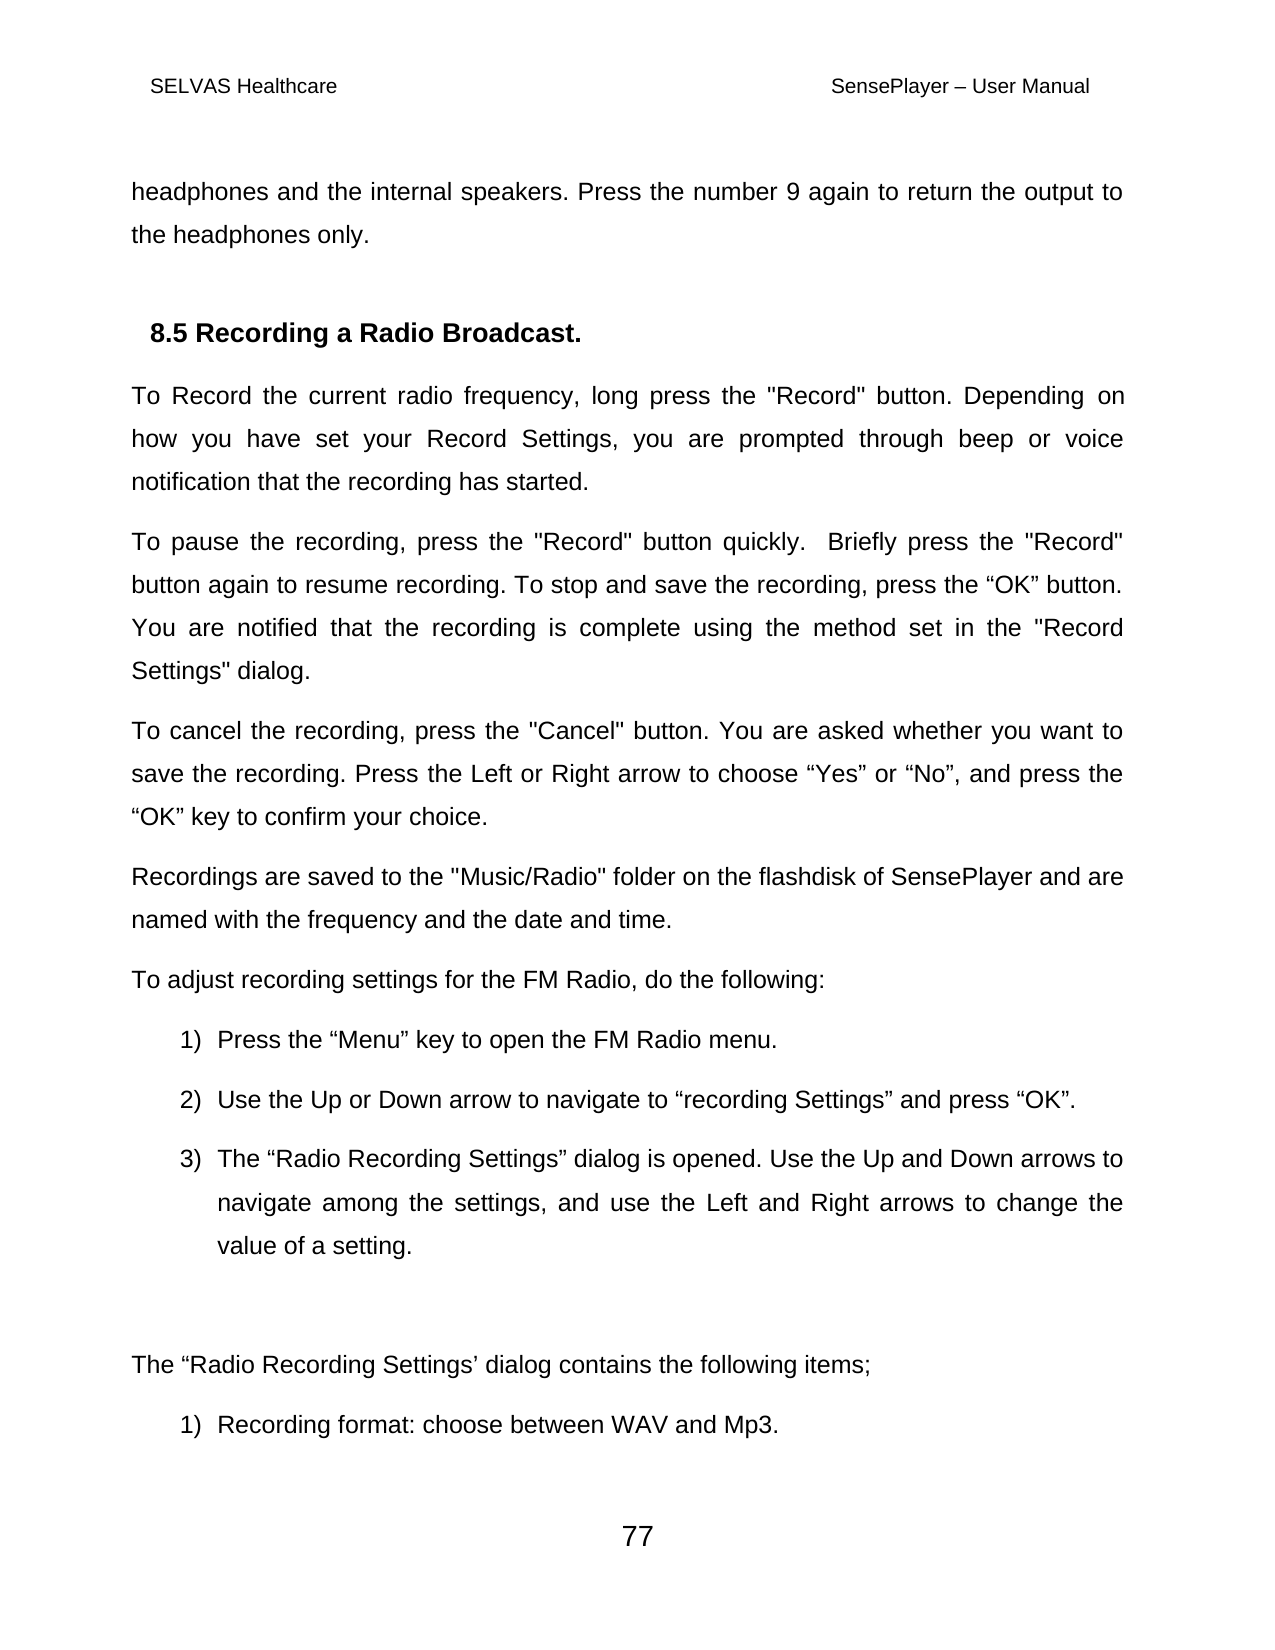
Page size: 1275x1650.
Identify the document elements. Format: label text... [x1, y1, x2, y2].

text To adjust recording settings for the FM Radio, do the following: [131, 965, 1125, 994]
text Recordings are saved to the "Music/Radio" folder on the flashdisk of SensePlayer and are named with the frequency and the date and time. [131, 862, 1125, 934]
text To cancel the recording, press the "Cancel" button. You are asked whether you want to save the recording. Press the Left or Right arrow to choose “Yes” or “No”, and press the “OK” key to confirm your choice. [131, 716, 1125, 831]
list The “Radio Recording Settings” dialog is opened. Use the Up and Down arrows to navigate among the settings, and use the Left and Right arrows to change the value of a setting. [179, 1144, 1125, 1259]
text The “Radio Recording Settings’ dialog contains the following items; [131, 1350, 1125, 1379]
text To pause the recording, press the "Record" button quickly. Briefly press the "Record" button again to resume recording. To stop and save the recording, press the “OK” button. You are notified that the recording is complete using the method set in the "Record Settings" dialog. [131, 527, 1125, 685]
list Press the “Menu” key to open the FM Radio menu. [179, 1025, 1125, 1053]
list Recording format: choose between WAV and Mp3. [179, 1410, 1125, 1439]
subtitle 8.5 Recording a Radio Broadcast. [150, 317, 1125, 348]
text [131, 177, 1125, 249]
list Use the Up or Down arrow to navigate to “recording Settings” and press “OK”. [179, 1084, 1125, 1113]
text To Record the current radio frequency, long press the "Record" button. Depending on how you have set your Record Settings, you are prompted through beep or voice notification that the recording has started. [131, 381, 1125, 496]
